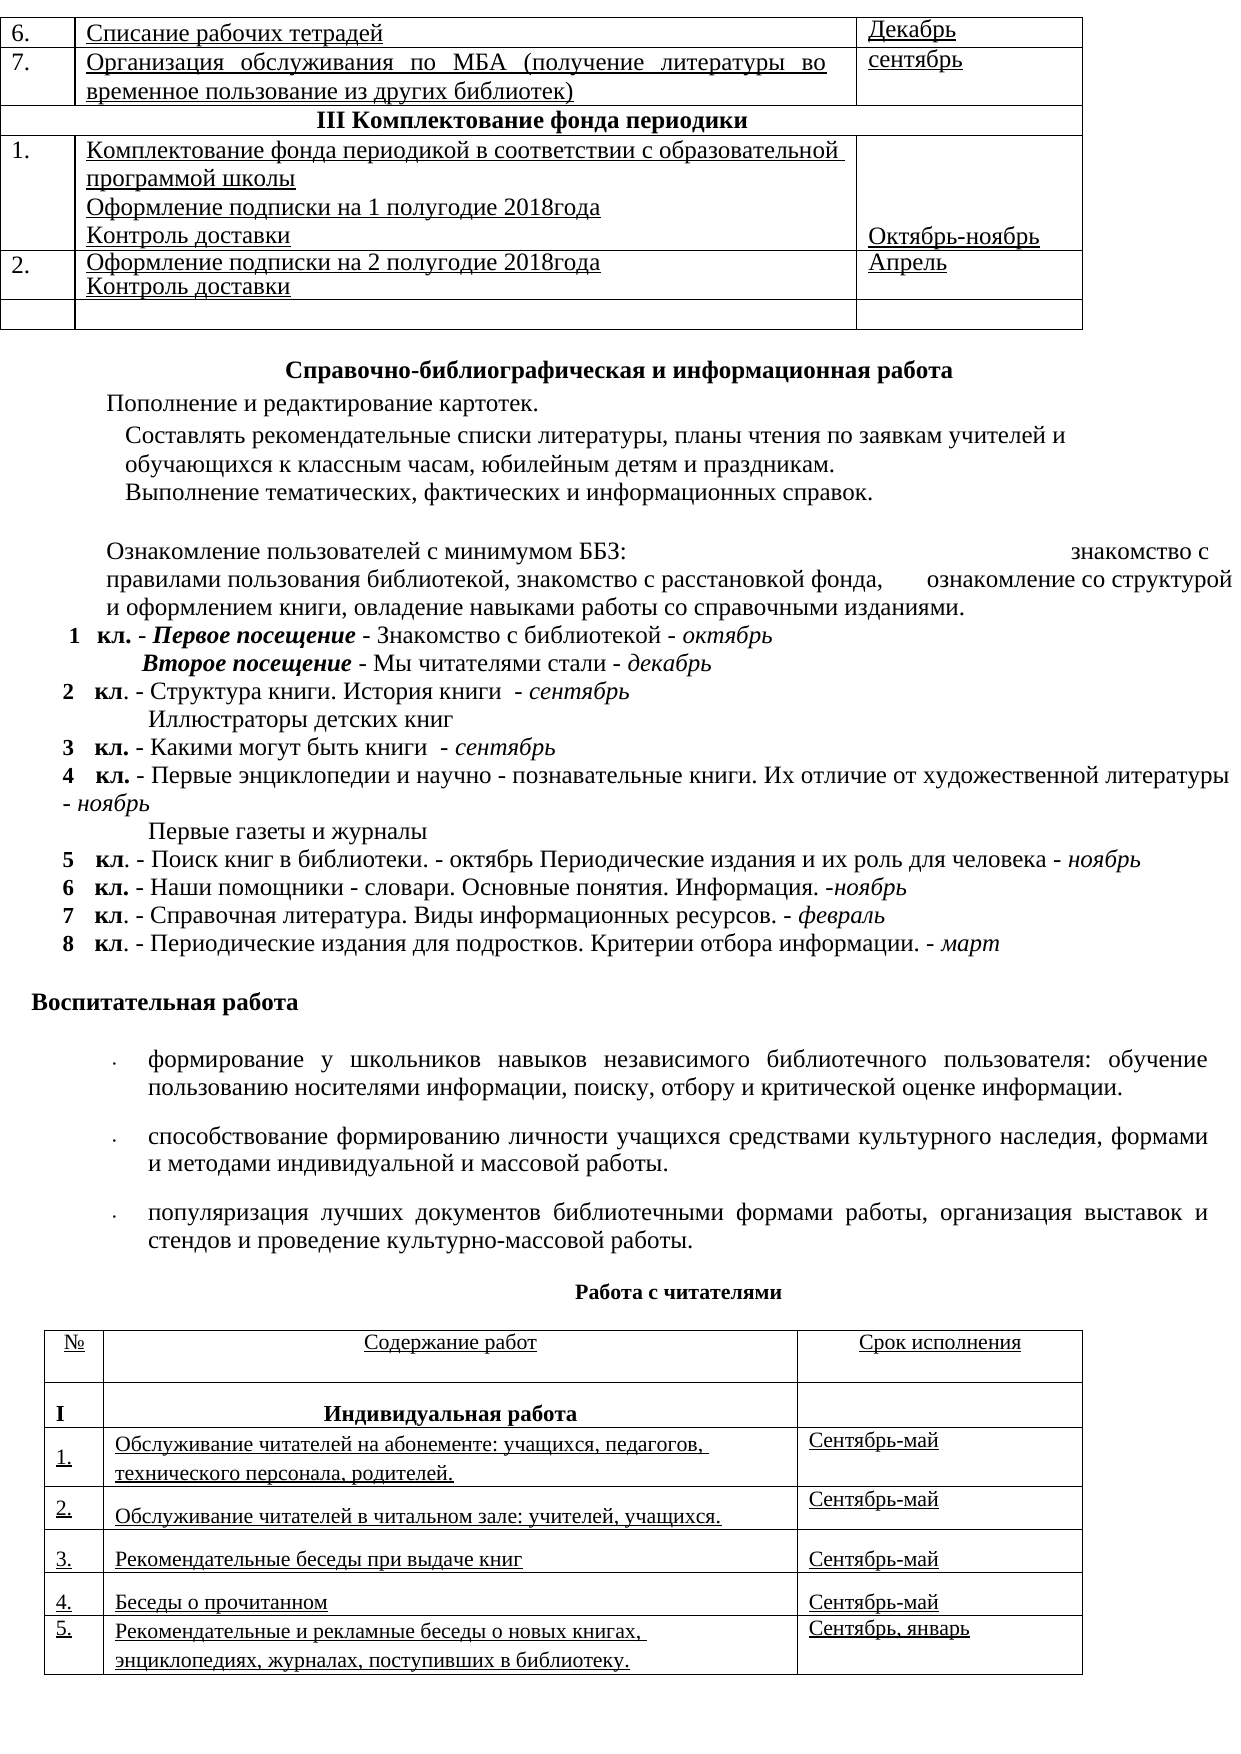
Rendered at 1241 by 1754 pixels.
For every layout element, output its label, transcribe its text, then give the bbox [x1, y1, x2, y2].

text Пополнение и редактирование картотек. [106, 388, 1240, 417]
table_cell Сентябрь-май [798, 1530, 1082, 1572]
table_header № [45, 1331, 103, 1382]
table_cell Сентябрь-май [798, 1573, 1082, 1615]
list кл. - Первые энциклопедии и научно - познавательные книги. Их отличие от художественной литературы - ноябрь [62, 761, 1240, 817]
table_cell I [45, 1383, 103, 1427]
list кл. - Справочная литература. Виды информационных ресурсов. - февраль [62, 901, 1240, 929]
table_cell III Комплектование фонда периодики [1, 106, 1082, 134]
table_cell 7. [1, 48, 74, 105]
table_cell Оформление подписки на 2 полугодие 2018года Контроль доставки [76, 251, 856, 299]
list популяризация лучших документов библиотечными формами работы, организация выставок и стендов и проведение культурно-массовой работы. [112, 1198, 1209, 1254]
table_cell [857, 300, 1082, 329]
table_cell сентябрь [857, 48, 1082, 105]
text Ознакомление пользователей с минимумом ББЗ: знакомство с правилами пользования библиотекой, знакомство с расстановкой фонда, ознакомление со структурой и оформлением книги, овладение навыками работы со справочными изданиями. [106, 537, 1240, 621]
text Воспитательная работа [31, 991, 1240, 1016]
text Второе посещение - Мы читателями стали - декабрь [135, 649, 953, 677]
list кл. - Наши помощники - словари. Основные понятия. Информация. -ноябрь [62, 873, 1240, 901]
table_cell Обслуживание читателей в читальном зале: учителей, учащихся. [104, 1487, 797, 1529]
text Выполнение тематических, фактических и информационных справок. [125, 478, 1240, 506]
table_header Срок исполнения [798, 1331, 1082, 1382]
table_cell Индивидуальная работа [104, 1383, 797, 1427]
text Первые газеты и журналы [148, 817, 1240, 845]
table_cell Беседы о прочитанном [104, 1573, 797, 1615]
list кл. - Структура книги. История книги - сентябрь [62, 677, 1240, 705]
table_cell Сентябрь, январь [798, 1616, 1082, 1674]
table_cell Списание рабочих тетрадей [76, 18, 856, 47]
list формирование у школьников навыков независимого библиотечного пользователя: обучение пользованию носителями информации, поиску, отбору и критической оценке информации. [112, 1045, 1209, 1101]
text Справочно-библиографическая и информационная работа [0, 356, 1238, 384]
list способствование формированию личности учащихся средствами культурного наследия, формами и методами индивидуальной и массовой работы. [112, 1122, 1209, 1177]
table_header Содержание работ [104, 1331, 797, 1382]
table_cell Апрель [857, 251, 1082, 299]
table_cell [798, 1383, 1082, 1427]
table_cell Организация обслуживания по МБА (получение литературы во временное пользование из других библиотек) [76, 48, 856, 105]
list кл. - Поиск книг в библиотеки. - октябрь Периодические издания и их роль для человека - ноябрь [62, 845, 1186, 873]
table_cell 2. [45, 1487, 103, 1529]
table_cell [1, 300, 74, 329]
table_cell Обслуживание читателей на абонементе: учащихся, педагогов, технического персонала, родителей. [104, 1428, 797, 1486]
table_cell 6. [1, 18, 74, 47]
table_cell [76, 300, 856, 329]
list кл. - Первое посещение - Знакомство с библиотекой - октябрь [69, 621, 953, 649]
table_cell Рекомендательные беседы при выдаче книг [104, 1530, 797, 1572]
table_cell 1. [1, 136, 74, 250]
text Составлять рекомендательные списки литературы, планы чтения по заявкам учителей и обучающихся к классным часам, юбилейным детям и праздникам. [125, 422, 1113, 478]
text Иллюстраторы детских книг [148, 705, 1240, 733]
list кл. - Какими могут быть книги - сентябрь [62, 733, 1240, 761]
list кл. - Периодические издания для подростков. Критерии отбора информации. - март [62, 929, 1240, 957]
table_cell 5. [45, 1616, 103, 1674]
table_cell 2. [1, 251, 74, 299]
table_cell Октябрь-ноябрь [857, 136, 1082, 250]
table_cell 4. [45, 1573, 103, 1615]
table_cell 3. [45, 1530, 103, 1572]
table_cell 1. [45, 1428, 103, 1486]
table_cell Декабрь [857, 18, 1082, 47]
table_cell Комплектование фонда периодикой в соответствии с образовательной программой школы Оформление подписки на 1 полугодие 2018года Контроль доставки [76, 136, 856, 250]
table_cell Сентябрь-май [798, 1428, 1082, 1486]
text Работа с читателями [148, 1279, 1209, 1304]
table_cell Сентябрь-май [798, 1487, 1082, 1529]
table_cell Рекомендательные и рекламные беседы о новых книгах, энциклопедиях, журналах, поступивших в библиотеку. [104, 1616, 797, 1674]
